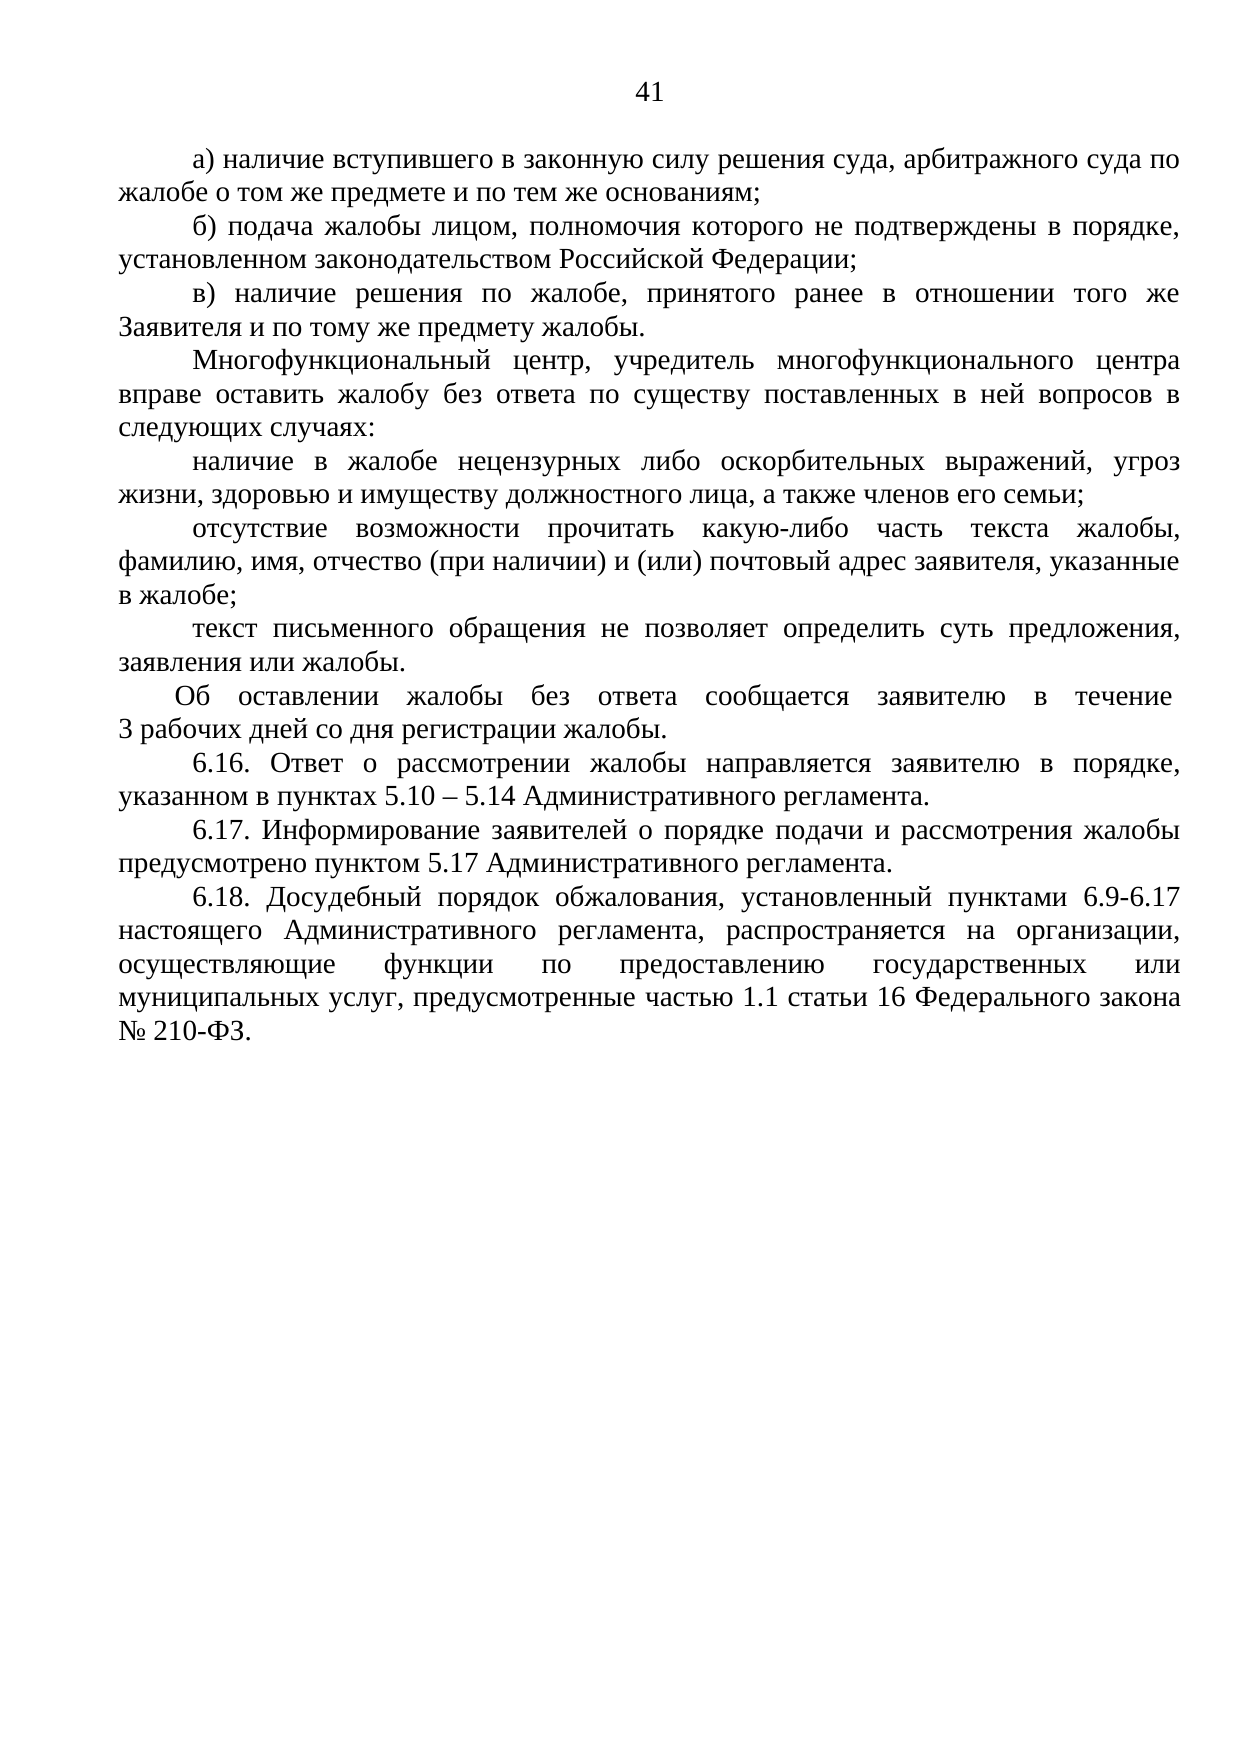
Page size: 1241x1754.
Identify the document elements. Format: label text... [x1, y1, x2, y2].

text в) наличие решения по жалобе, принятого ранее в отношении того же Заявителя и по тому же предмету жалобы. [118, 275, 1181, 342]
text а) наличие вступившего в законную силу решения суда, арбитражного суда по жалобе о том же предмете и по тем же основаниям; [118, 141, 1181, 208]
text Многофункциональный центр, учредитель многофункционального центра вправе оставить жалобу без ответа по существу поставленных в ней вопросов в следующих случаях: [118, 342, 1181, 443]
text текст письменного обращения не позволяет определить суть предложения, заявления или жалобы. [118, 611, 1181, 678]
text 6.16. Ответ о рассмотрении жалобы направляется заявителю в порядке, указанном в пунктах 5.10 – 5.14 Административного регламента. [118, 745, 1181, 812]
text наличие в жалобе нецензурных либо оскорбительных выражений, угроз жизни, здоровью и имуществу должностного лица, а также членов его семьи; [118, 443, 1181, 510]
text отсутствие возможности прочитать какую-либо часть текста жалобы, фамилию, имя, отчество (при наличии) и (или) почтовый адрес заявителя, указанные в жалобе; [118, 510, 1181, 611]
text 6.17. Информирование заявителей о порядке подачи и рассмотрения жалобы предусмотрено пунктом 5.17 Административного регламента. [118, 812, 1181, 879]
text б) подача жалобы лицом, полномочия которого не подтверждены в порядке, установленном законодательством Российской Федерации; [118, 208, 1181, 275]
text Об оставлении жалобы без ответа сообщается заявителю в течение 3 рабочих дней со дня регистрации жалобы. [118, 678, 1181, 745]
text 6.18. Досудебный порядок обжалования, установленный пунктами 6.9-6.17 настоящего Административного регламента, распространяется на организации, осуществляющие функции по предоставлению государственных или муниципальных услуг, предусмотренные частью 1.1 статьи 16 Федерального закона № 210-ФЗ. [118, 879, 1181, 1047]
